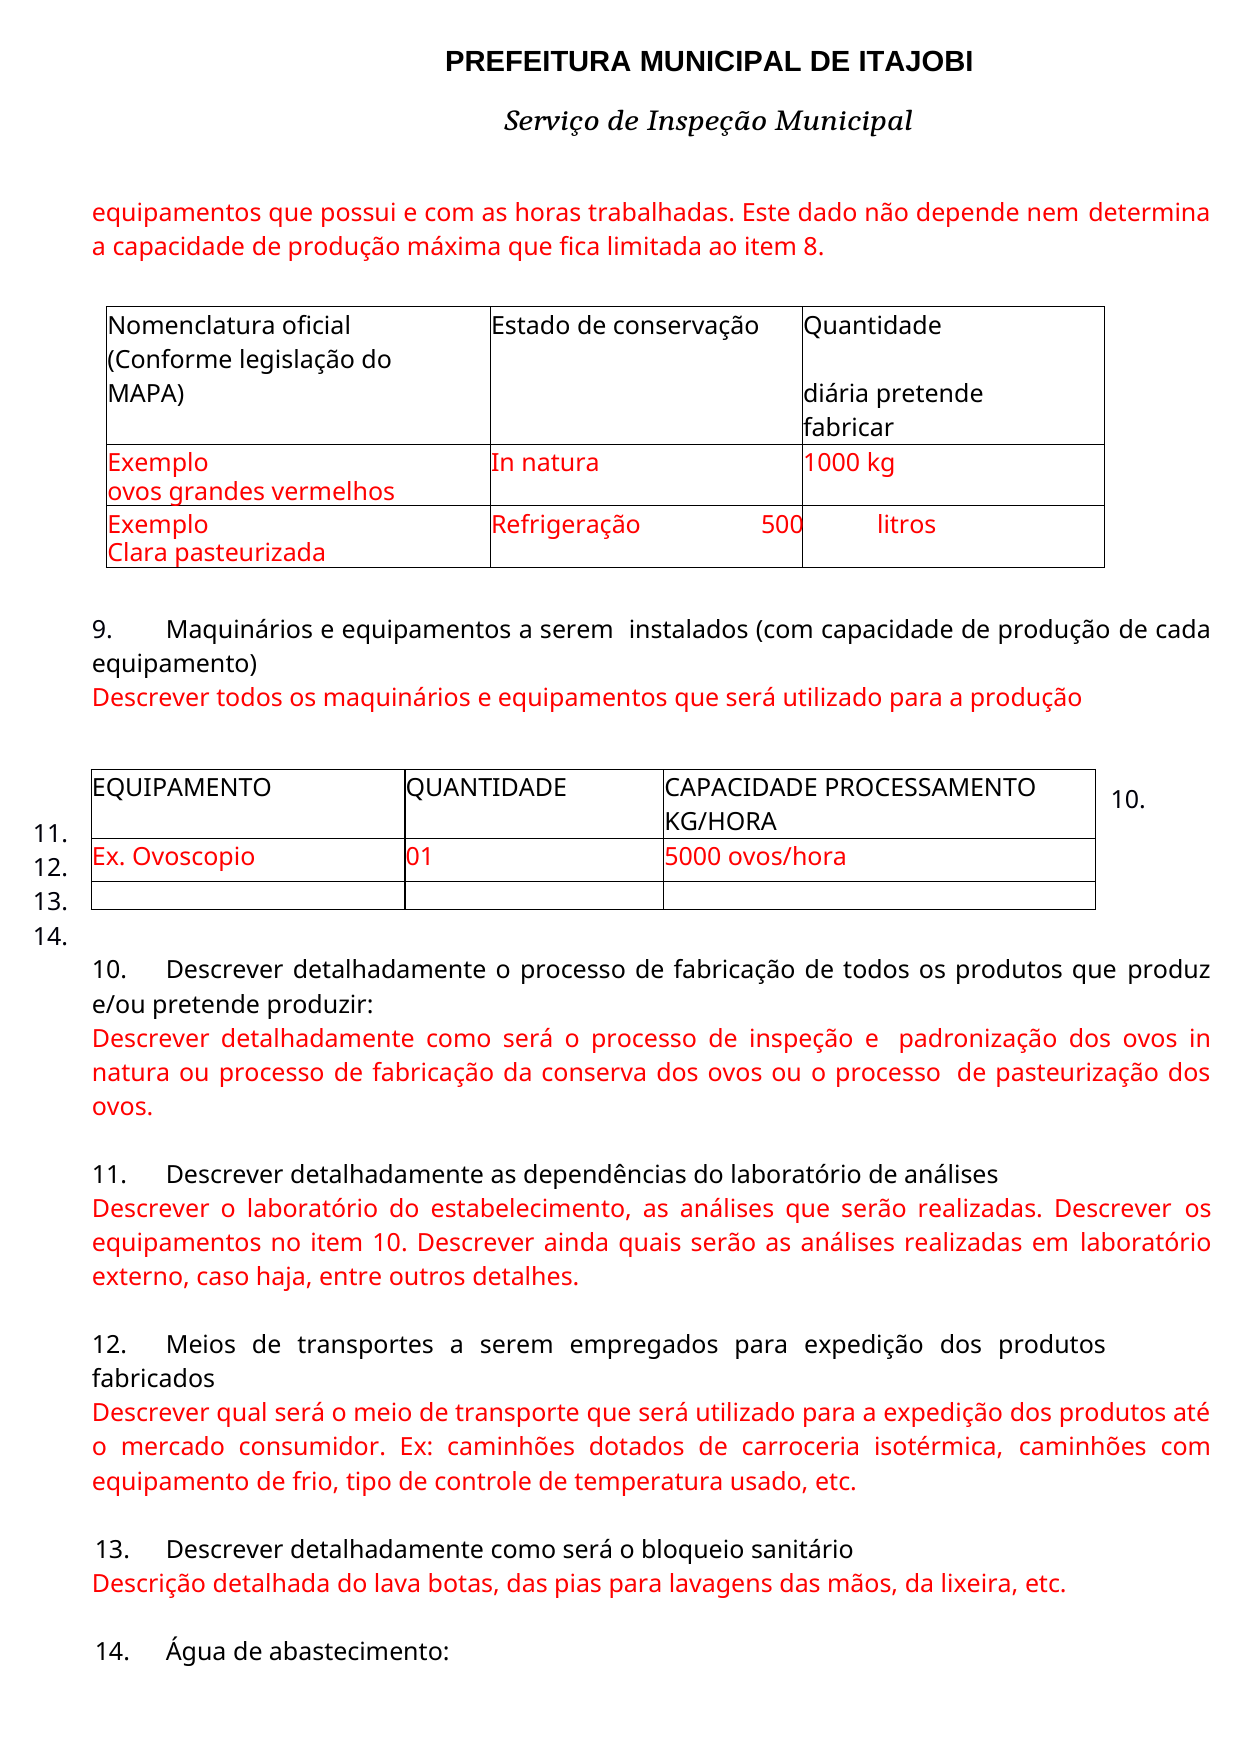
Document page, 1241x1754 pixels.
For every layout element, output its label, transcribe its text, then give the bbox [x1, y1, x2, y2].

table_cell 01 [406, 839, 663, 881]
table_cell [406, 882, 663, 909]
list Água de abastecimento: [92, 1633, 1226, 1668]
table_cell Exemplo ovos grandes vermelhos [107, 445, 490, 505]
list Meios de transportes a serem empregados para expedição dos produtos fabricados [92, 1327, 1107, 1395]
table_cell [664, 882, 1095, 909]
table_header EQUIPAMENTO [92, 770, 404, 838]
text Descrever o laboratório do estabelecimento, as análises que serão realizadas. Descrever os equipamentos no item 10. Descrever ainda quais serão as análises realizadas em laboratório externo, caso haja, entre outros detalhes. [92, 1191, 1211, 1293]
table_cell In natura [491, 445, 802, 505]
list Descrever detalhadamente as dependências do laboratório de análises [92, 1157, 1226, 1191]
table_cell Exemplo Clara pasteurizada [107, 506, 490, 567]
table_cell [92, 882, 404, 909]
list Descrever detalhadamente o processo de fabricação de todos os produtos que produz e/ou pretende produzir: [92, 952, 1211, 1020]
text Descrever todos os maquinários e equipamentos que será utilizado para a produção [92, 680, 1226, 714]
table_cell Ex. Ovoscopio [92, 839, 404, 881]
text Descrever qual será o meio de transporte que será utilizado para a expedição dos produtos até o mercado consumidor. Ex: caminhões dotados de carroceria isotérmica, caminhões com equipamento de frio, tipo de controle de temperatura usado, etc. [92, 1395, 1211, 1497]
text equipamentos que possui e com as horas trabalhadas. Este dado não depende nem determina a capacidade de produção máxima que fica limitada ao item 8. [92, 194, 1210, 263]
table_header Estado de conservação [491, 307, 802, 443]
table_cell 1000 kg [803, 445, 1104, 505]
list Descrever detalhadamente como será o bloqueio sanitário [92, 1531, 1226, 1565]
list Maquinários e equipamentos a serem instalados (com capacidade de produção de cada equipamento) [92, 612, 1211, 680]
text Descrever detalhadamente como será o processo de inspeção e padronização dos ovos in natura ou processo de fabricação da conserva dos ovos ou o processo de pasteurização dos ovos. [92, 1020, 1211, 1122]
table_header CAPACIDADE PROCESSAMENTO KG/HORA [664, 770, 1095, 838]
table_header Quantidade diária pretende fabricar [803, 307, 1104, 443]
table_cell 5000 ovos/hora [664, 839, 1095, 881]
text Descrição detalhada do lava botas, das pias para lavagens das mãos, da lixeira, etc. [92, 1565, 1226, 1599]
table_cell litros [803, 506, 1104, 567]
table_header QUANTIDADE [406, 770, 663, 838]
table_header Nomenclatura oficial (Conforme legislação do MAPA) [107, 307, 490, 443]
table_cell Refrigeração [491, 506, 802, 567]
